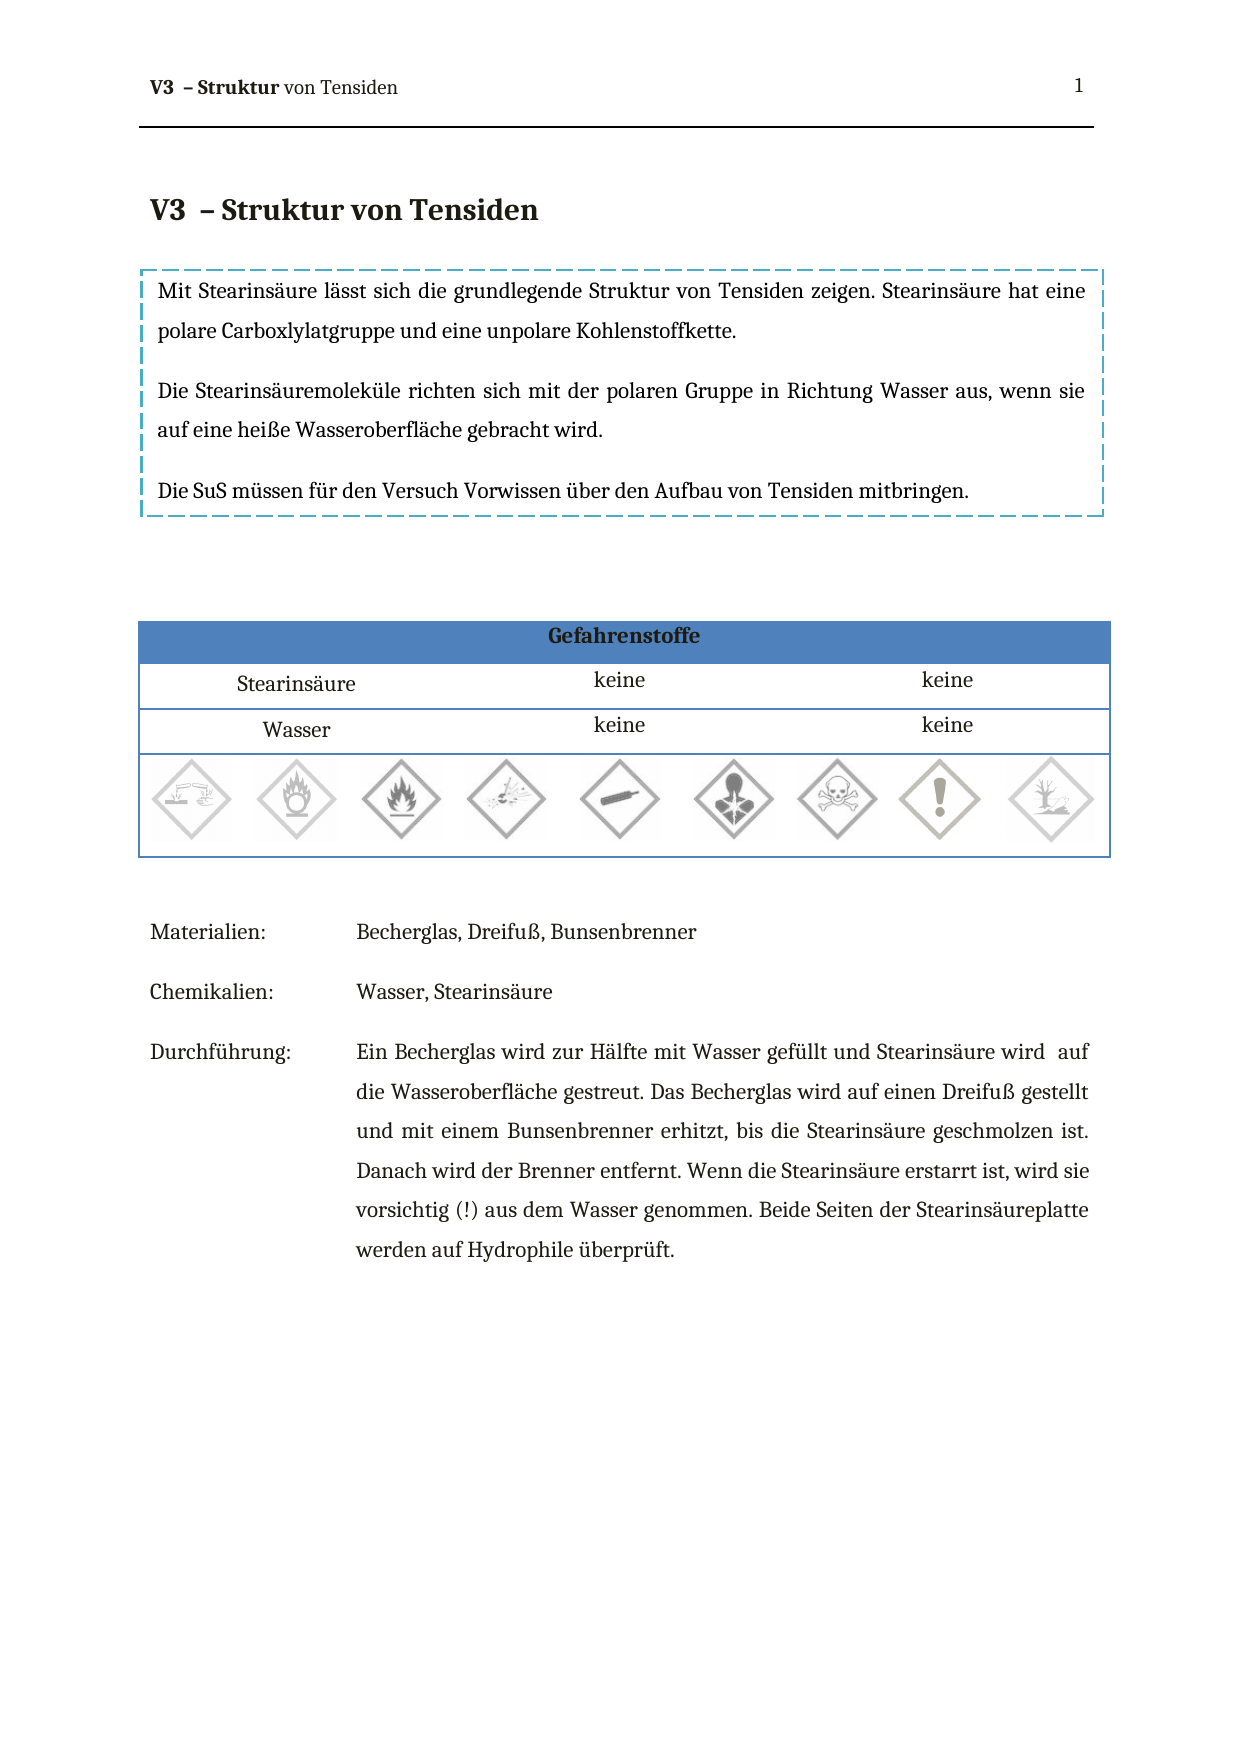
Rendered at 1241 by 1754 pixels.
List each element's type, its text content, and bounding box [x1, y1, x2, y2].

table_cell keine [454, 664, 785, 708]
table_cell [785, 755, 886, 856]
table_cell keine [785, 664, 1109, 708]
table_cell [886, 755, 992, 856]
picture [692, 757, 776, 841]
table_cell keine [785, 710, 1109, 753]
picture [465, 757, 548, 841]
text Materialien: Becherglas, Dreifuß, Bunsenbrenner [150, 918, 1090, 945]
text Durchführung: Ein Becherglas wird zur Hälfte mit Wasser gefüllt und Stearinsäure wird auf die Wasseroberfläche gestreut. Das Becherglas wird auf einen Dreifuß gestellt und mit einem Bunsenbrenner erhitzt, bis die Stearinsäure geschmolzen ist. Danach wird der Brenner entfernt. Wenn die Stearinsäure erstarrt ist, wird sie vorsichtig (!) aus dem Wasser genommen. Beide Seiten der Stearinsäureplatte werden auf Hydrophile überprüft. [150, 1039, 1090, 1263]
table_cell [140, 755, 244, 856]
picture [255, 757, 338, 841]
text Chemikalien: Wasser, Stearinsäure [150, 979, 1090, 1005]
table_cell [559, 755, 681, 856]
table_cell [244, 755, 349, 856]
picture [150, 757, 233, 841]
table_cell [681, 755, 785, 856]
picture [578, 757, 662, 841]
table_cell Stearinsäure [140, 664, 454, 708]
subtitle V3 – Struktur von Tensiden [150, 192, 1090, 228]
table_header Gefahrenstoffe [140, 623, 1109, 662]
table_cell [454, 755, 559, 856]
picture [360, 757, 443, 841]
table_cell Wasser [140, 710, 454, 753]
picture [1007, 755, 1095, 843]
table_cell [992, 755, 1109, 856]
picture [796, 757, 879, 841]
table_cell [349, 755, 454, 856]
table_cell keine [454, 710, 785, 753]
